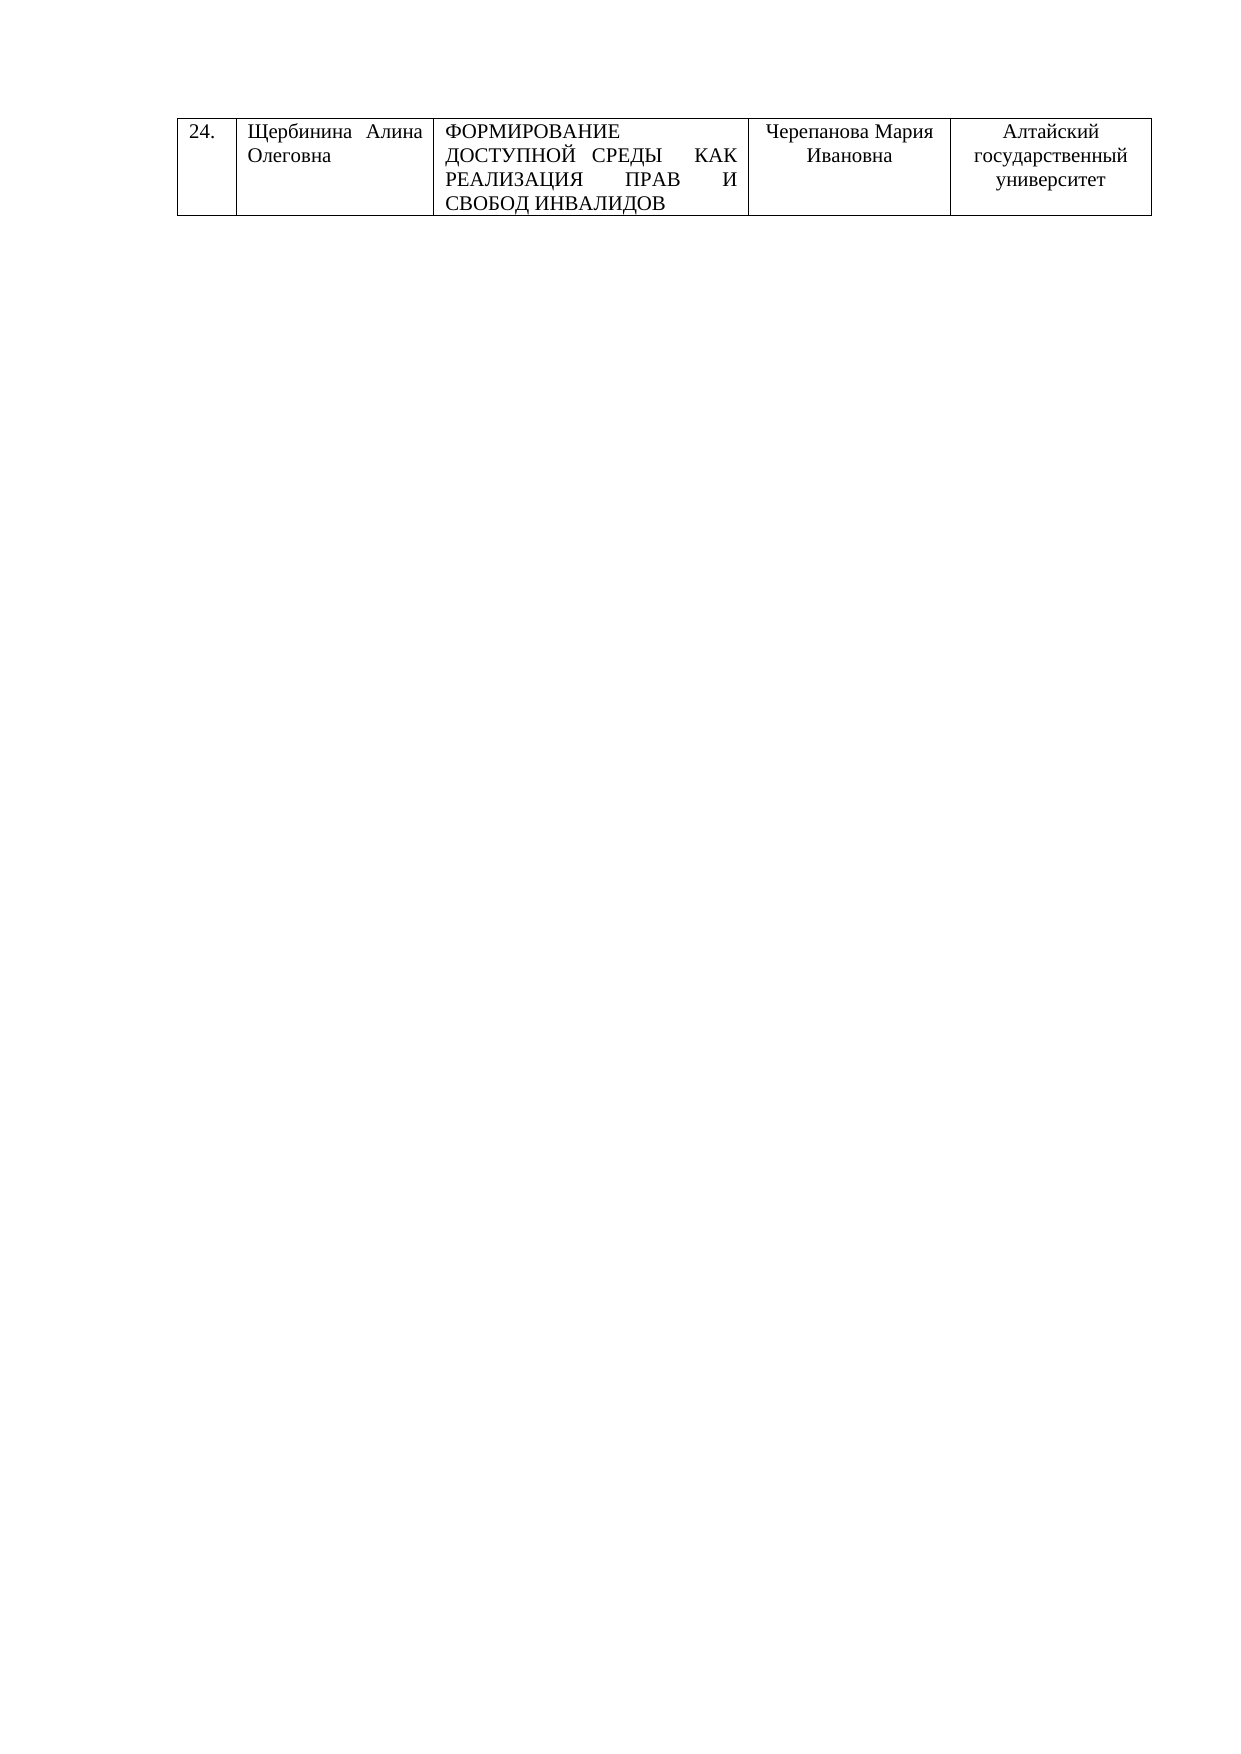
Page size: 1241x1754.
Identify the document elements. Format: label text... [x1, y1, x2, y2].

table_cell Щербинина Алина Олеговна [237, 119, 433, 215]
table_cell Черепанова Мария Ивановна [749, 119, 950, 215]
table_cell ФОРМИРОВАНИЕ ДОСТУПНОЙ СРЕДЫ КАК РЕАЛИЗАЦИЯ ПРАВ И СВОБОД ИНВАЛИДОВ [434, 119, 748, 215]
table_cell [178, 119, 236, 215]
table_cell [951, 119, 1151, 215]
